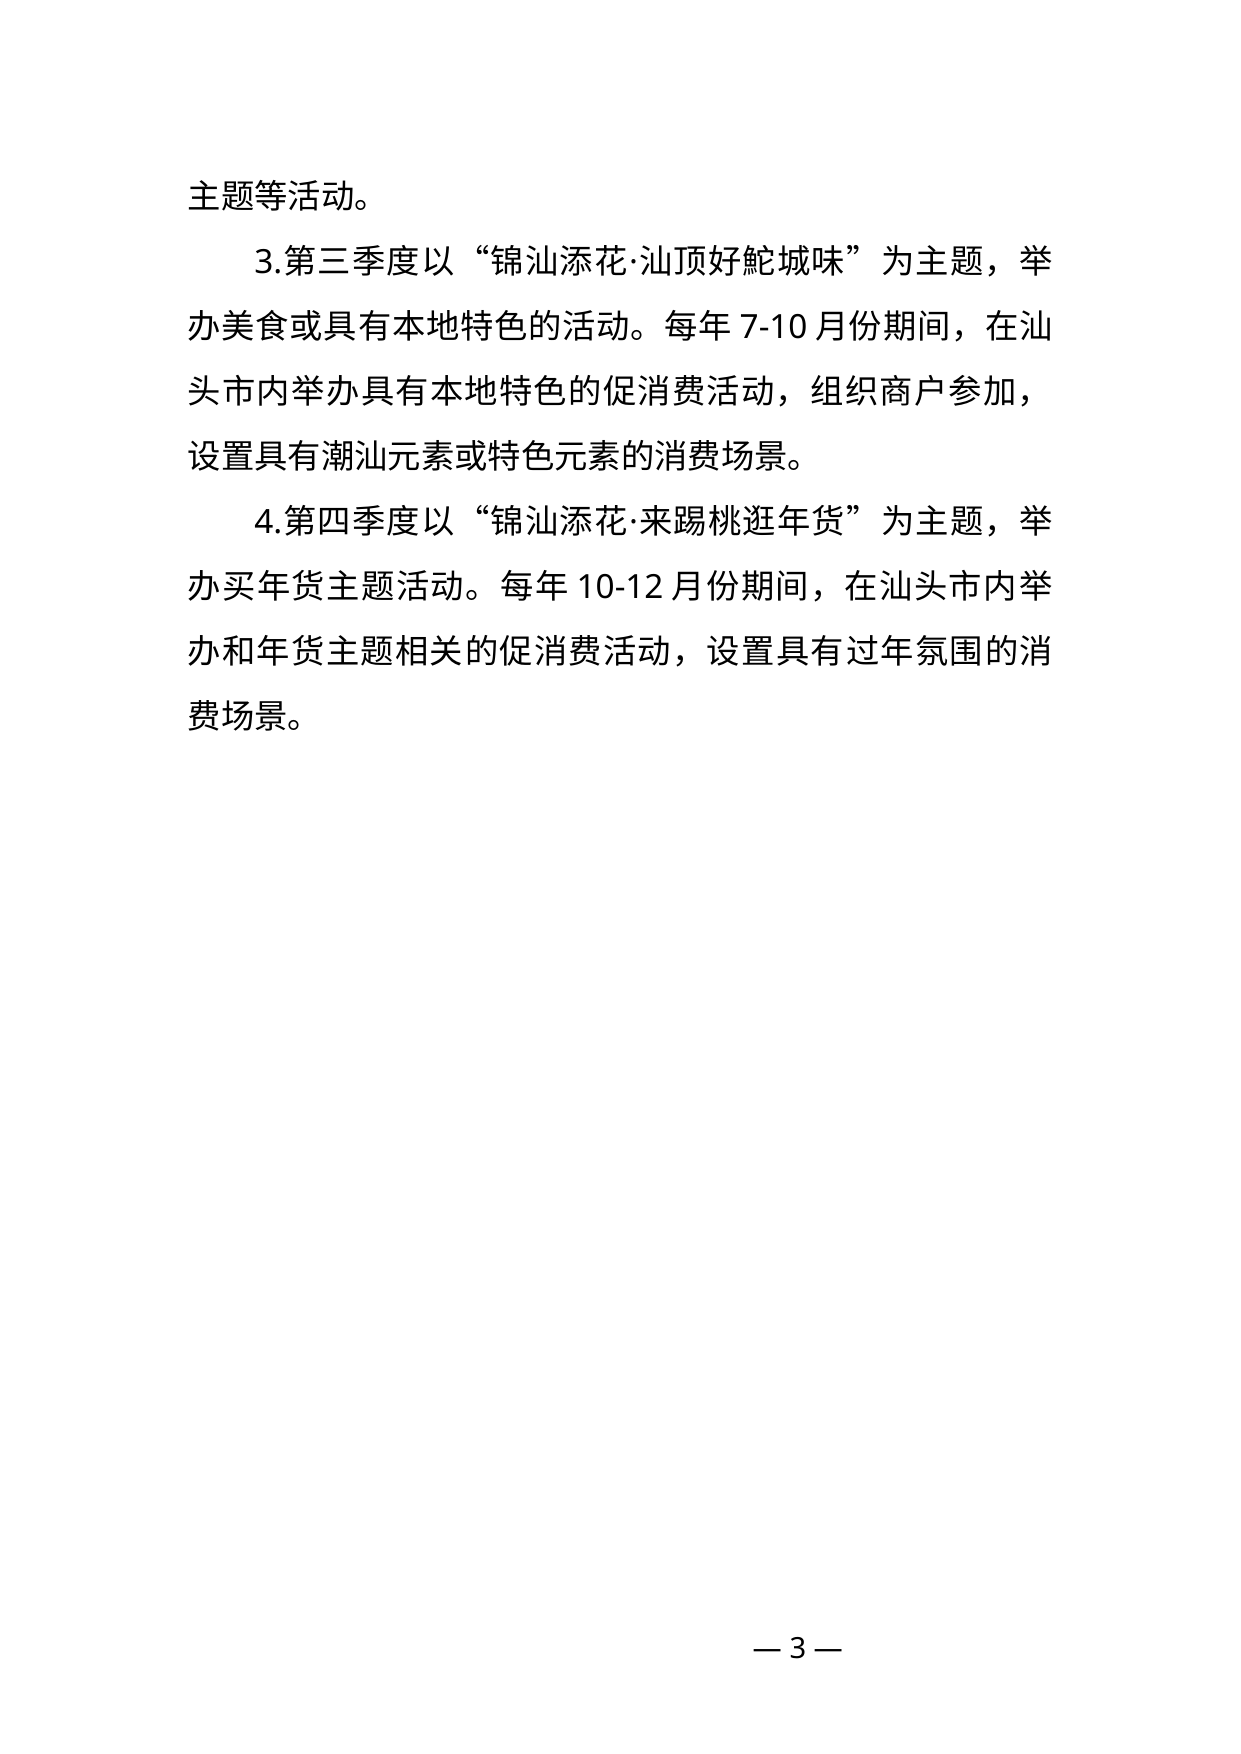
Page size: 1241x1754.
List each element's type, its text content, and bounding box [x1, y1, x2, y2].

text 3.第三季度以“锦汕添花·汕顶好鮀城味”为主题，举办美食或具有本地特色的活动。每年7-10月份期间，在汕头市内举办具有本地特色的促消费活动，组织商户参加，设置具有潮汕元素或特色元素的消费场景。 [187, 227, 1053, 487]
text 4.第四季度以“锦汕添花·来踢桃逛年货”为主题，举办买年货主题活动。每年10-12月份期间，在汕头市内举办和年货主题相关的促消费活动，设置具有过年氛围的消费场景。 [187, 487, 1053, 747]
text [187, 162, 1053, 227]
